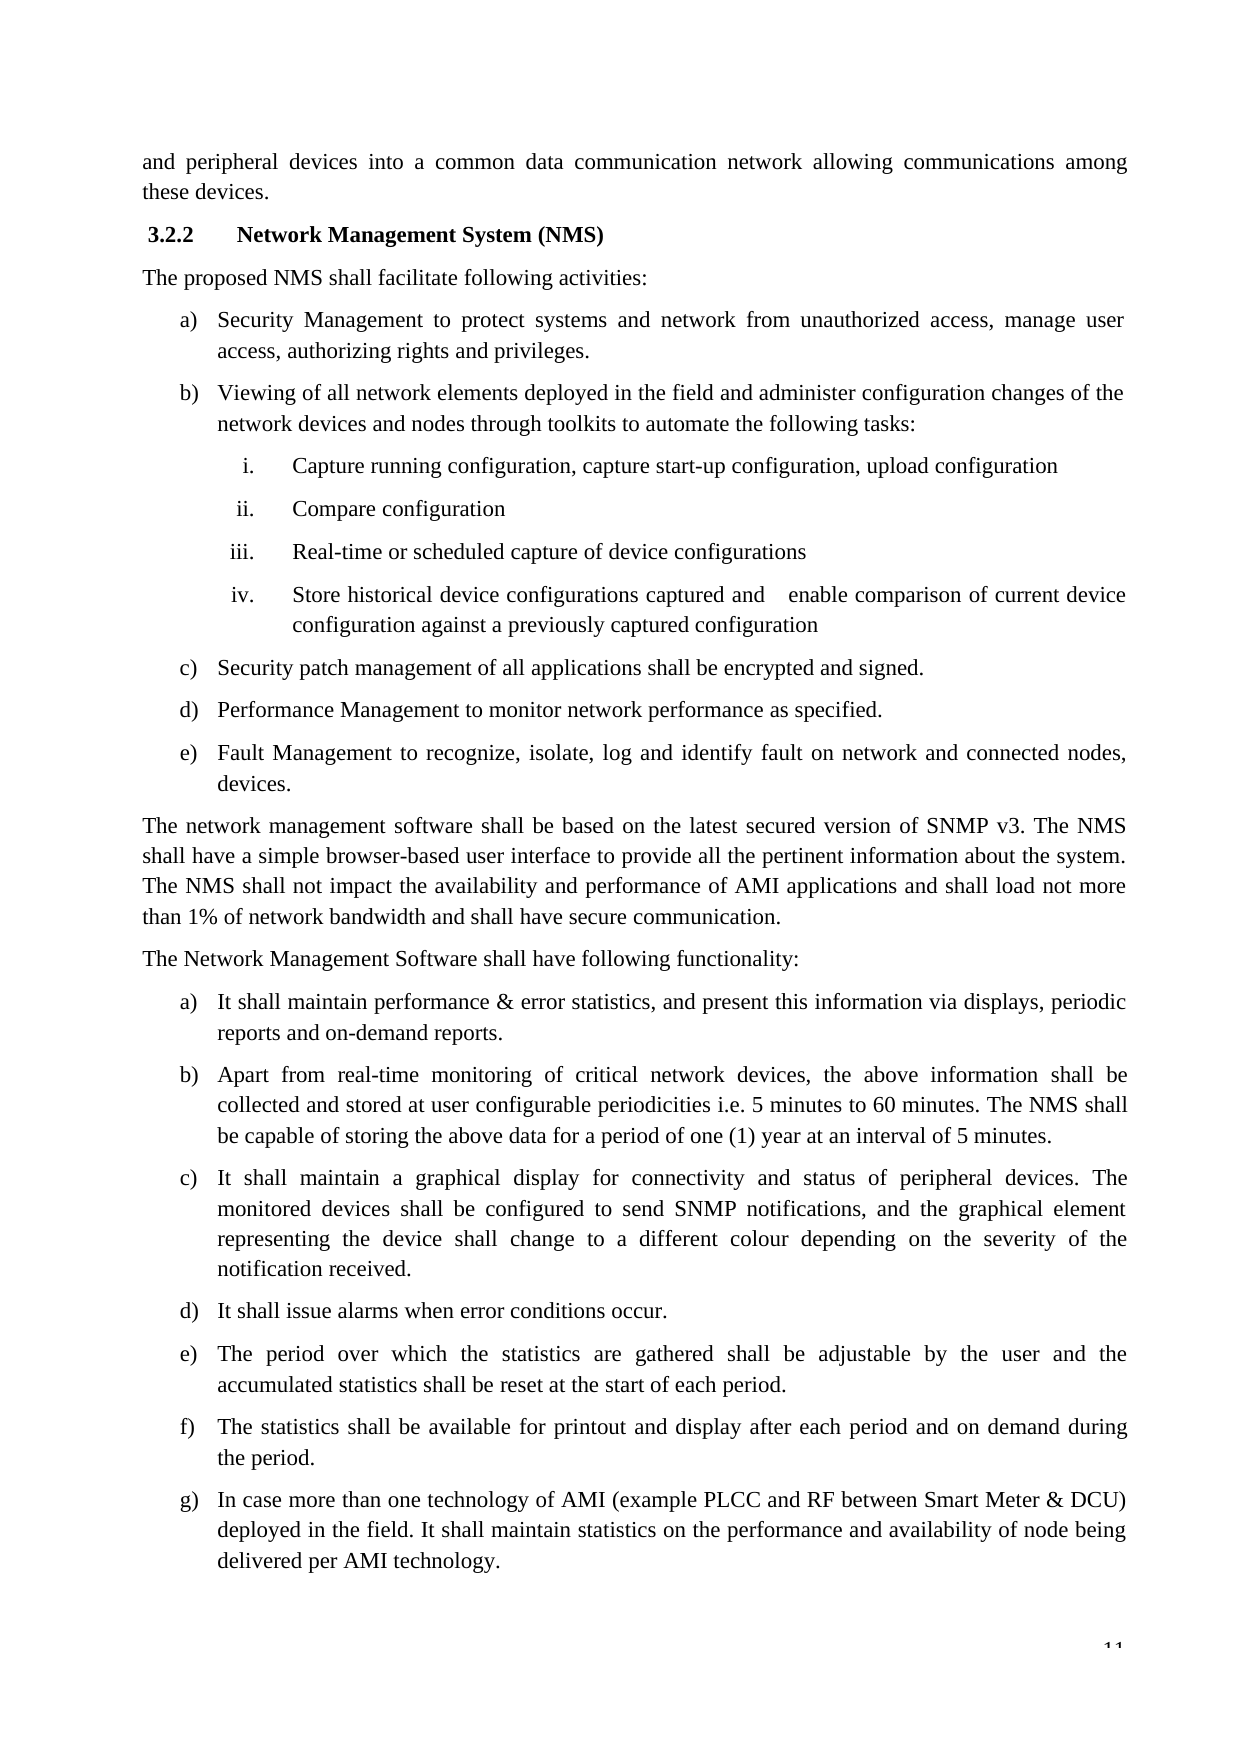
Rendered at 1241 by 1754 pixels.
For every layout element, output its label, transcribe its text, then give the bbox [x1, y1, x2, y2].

text The network management software shall be based on the latest secured version of SNMP v3. The NMS shall have a simple browser-based user interface to provide all the pertinent information about the system. The NMS shall not impact the availability and performance of AMI applications and shall load not more than 1% of network bandwidth and shall have secure communication. [142, 812, 1128, 929]
list Performance Management to monitor network performance as specified. [179, 696, 1159, 723]
text and peripheral devices into a common data communication network allowing communications among these devices. [142, 148, 1128, 204]
list Network Management System (NMS) [148, 221, 1159, 247]
list In case more than one technology of AMI (example PLCC and RF between Smart Meter & DCU) deployed in the field. It shall maintain statistics on the performance and availability of node being delivered per AMI technology. [179, 1486, 1128, 1573]
list Security Management to protect systems and network from unauthorized access, manage user access, authorizing rights and privileges. [179, 307, 1128, 363]
list It shall maintain performance & error statistics, and present this information via displays, periodic reports and on-demand reports. [179, 988, 1128, 1045]
list Compare configuration [236, 495, 1159, 522]
list Store historical device configurations captured and enable comparison of current device configuration against a previously captured configuration [231, 581, 1128, 637]
text The proposed NMS shall facilitate following activities: [142, 264, 1159, 290]
list Fault Management to recognize, isolate, log and identify fault on network and connected nodes, devices. [179, 739, 1128, 796]
list Viewing of all network elements deployed in the field and administer configuration changes of the network devices and nodes through toolkits to automate the following tasks: [179, 379, 1128, 436]
list The statistics shall be available for printout and display after each period and on demand during the period. [179, 1413, 1128, 1470]
list Real-time or scheduled capture of device configurations [229, 538, 1159, 564]
list The period over which the statistics are gathered shall be adjustable by the user and the accumulated statistics shall be reset at the start of each period. [179, 1341, 1128, 1397]
list It shall issue alarms when error conditions occur. [179, 1298, 1159, 1324]
list It shall maintain a graphical display for connectivity and status of peripheral devices. The monitored devices shall be configured to send SNMP notifications, and the graphical element representing the device shall change to a different colour depending on the severity of the notification received. [179, 1164, 1128, 1281]
list Apart from real-time monitoring of critical network devices, the above information shall be collected and stored at user configurable periodicities i.e. 5 minutes to 60 minutes. The NMS shall be capable of storing the above data for a period of one (1) year at an interval of 5 minutes. [179, 1061, 1128, 1148]
list Capture running configuration, capture start-up configuration, upload configuration [242, 452, 1159, 479]
list Security patch management of all applications shall be encrypted and signed. [179, 654, 1159, 680]
text The Network Management Software shall have following functionality: [142, 946, 1159, 972]
